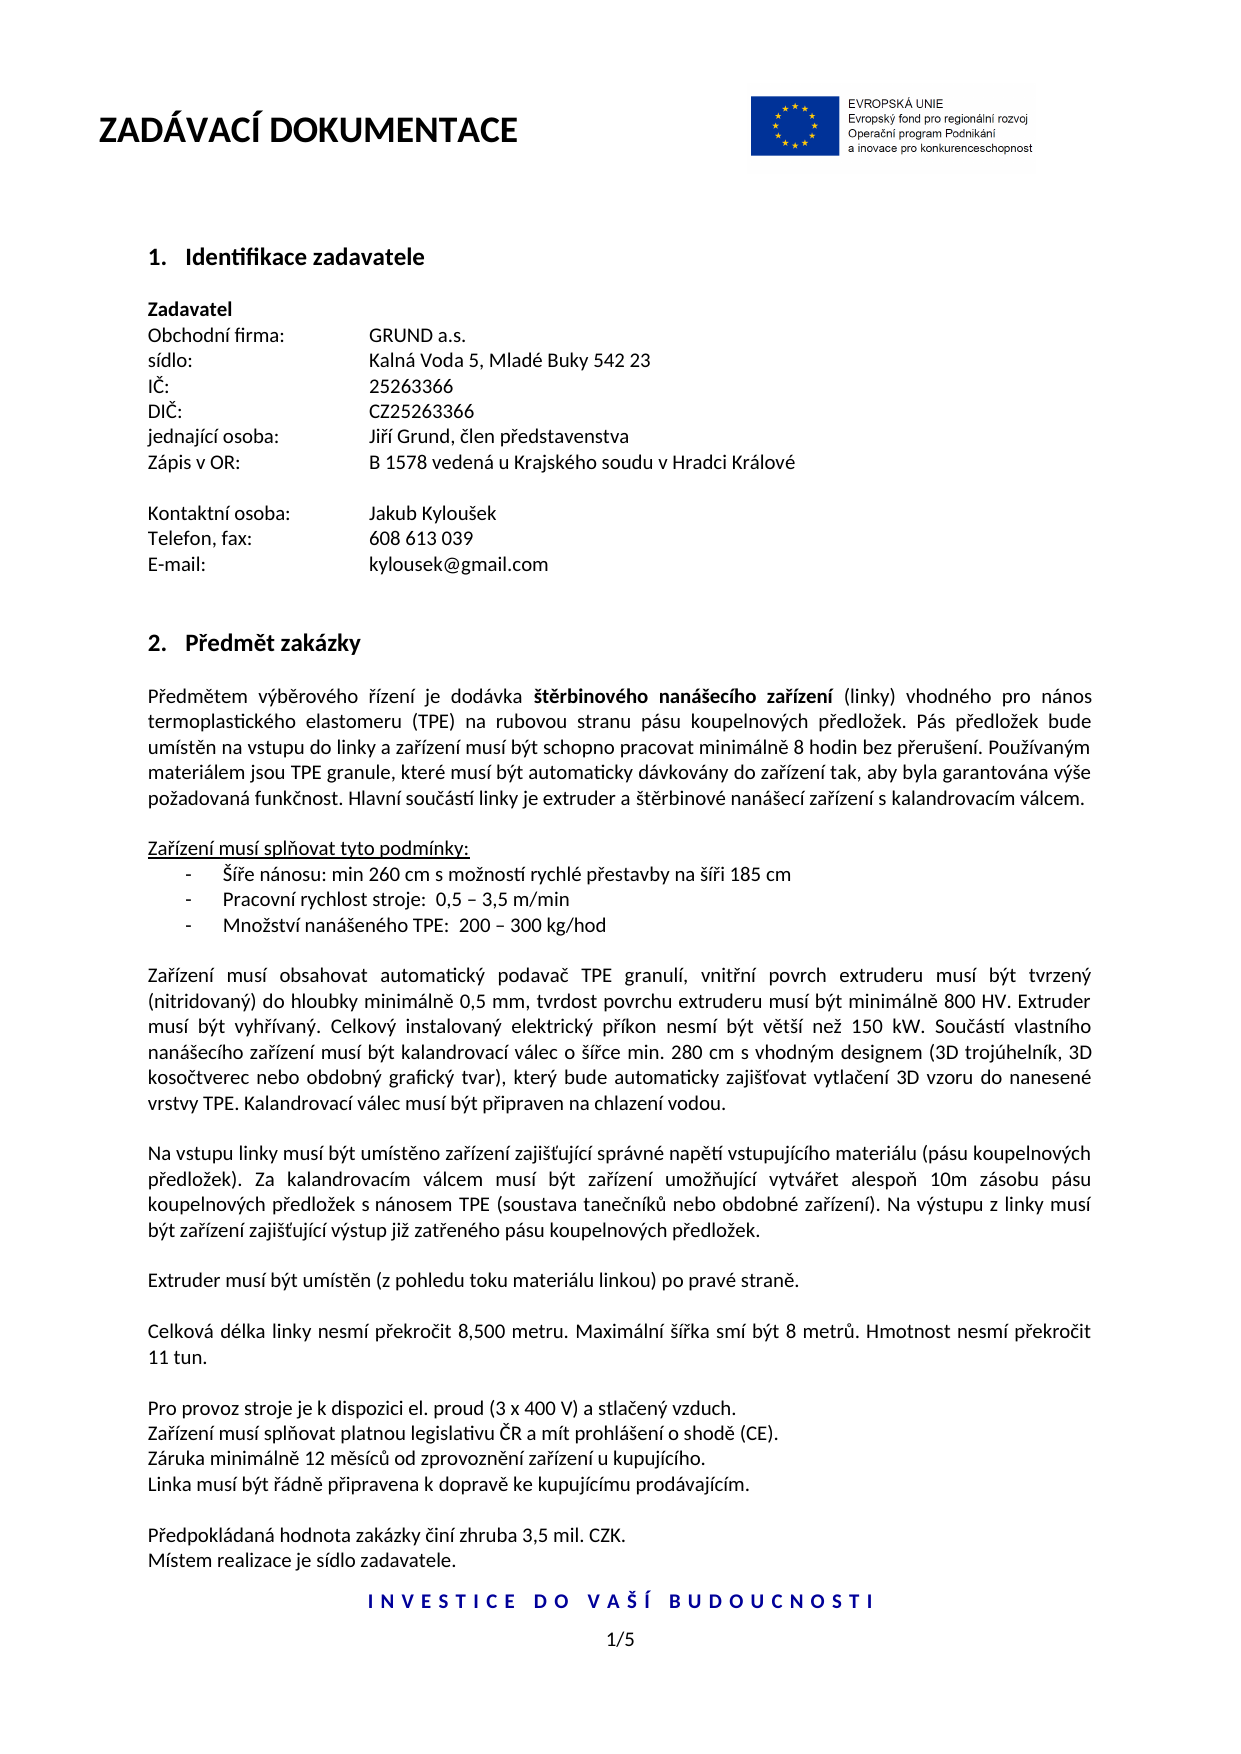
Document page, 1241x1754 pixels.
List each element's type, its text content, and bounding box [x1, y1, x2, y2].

list Množství nanášeného TPE: 200 – 300 kg/hod [185, 912, 1093, 937]
text Zadavatel [148, 297, 1093, 322]
text E-mail: kylousek@gmail.com [148, 551, 1093, 576]
text sídlo: Kalná Voda 5, Mladé Buky 542 23 [148, 347, 1093, 373]
text jednající osoba: Jiří Grund, člen představenstva [148, 424, 1093, 449]
text Zápis v OR: B 1578 vedená u Krajského soudu v Hradci Králové [148, 449, 1093, 474]
text Telefon, fax: 608 613 039 [148, 525, 1093, 551]
text Zařízení musí obsahovat automatický podavač TPE granulí, vnitřní povrch extruderu musí být tvrzený (nitridovaný) do hloubky minimálně 0,5 mm, tvrdost povrchu extruderu musí být minimálně 800 HV. Extruder musí být vyhřívaný. Celkový instalovaný elektrický příkon nesmí být větší než 150 kW. Součástí vlastního nanášecího zařízení musí být kalandrovací válec o šířce min. 280 cm s vhodným designem (3D trojúhelník, 3D kosočtverec nebo obdobný grafický tvar), který bude automaticky zajišťovat vytlačení 3D vzoru do nanesené vrstvy TPE. Kalandrovací válec musí být připraven na chlazení vodou. [148, 963, 1093, 1115]
text Linka musí být řádně připravena k dopravě ke kupujícímu prodávajícím. [148, 1471, 1093, 1496]
text Předmětem výběrového řízení je dodávka štěrbinového nanášecího zařízení (linky) vhodného pro nános termoplastického elastomeru (TPE) na rubovou stranu pásu koupelnových předložek. Pás předložek bude umístěn na vstupu do linky a zařízení musí být schopno pracovat minimálně 8 hodin bez přerušení. Používaným materiálem jsou TPE granule, které musí být automaticky dávkovány do zařízení tak, aby byla garantována výše požadovaná funkčnost. Hlavní součástí linky je extruder a štěrbinové nanášecí zařízení s kalandrovacím válcem. [148, 683, 1093, 810]
text IČ: 25263366 [148, 373, 1093, 398]
text Celková délka linky nesmí překročit 8,500 metru. Maximální šířka smí být 8 metrů. Hmotnost nesmí překročit 11 tun. [148, 1318, 1093, 1369]
text Zařízení musí splňovat tyto podmínky: [148, 836, 1093, 861]
list Předmět zakázky [148, 627, 1093, 658]
text Místem realizace je sídlo zadavatele. [148, 1547, 1093, 1573]
text Kontaktní osoba: Jakub Kyloušek [148, 500, 1093, 525]
text DIČ: CZ25263366 [148, 398, 1093, 424]
text Obchodní firma: GRUND a.s. [148, 322, 1093, 347]
text Záruka minimálně 12 měsíců od zprovoznění zařízení u kupujícího. [148, 1446, 1093, 1471]
text Extruder musí být umístěn (z pohledu toku materiálu linkou) po pravé straně. [148, 1268, 1093, 1293]
picture [746, 83, 1036, 174]
text Pro provoz stroje je k dispozici el. proud (3 x 400 V) a stlačený vzduch. [148, 1395, 1093, 1420]
list Identifikace zadavatele [148, 241, 1093, 271]
text Zařízení musí splňovat platnou legislativu ČR a mít prohlášení o shodě (CE). [148, 1420, 1093, 1446]
list Šíře nánosu: min 260 cm s možností rychlé přestavby na šíři 185 cm [185, 861, 1093, 886]
text Předpokládaná hodnota zakázky činí zhruba 3,5 mil. CZK. [148, 1522, 1093, 1547]
text Na vstupu linky musí být umístěno zařízení zajišťující správné napětí vstupujícího materiálu (pásu koupelnových předložek). Za kalandrovacím válcem musí být zařízení umožňující vytvářet alespoň 10m zásobu pásu koupelnových předložek s nánosem TPE (soustava tanečníků nebo obdobné zařízení). Na výstupu z linky musí být zařízení zajišťující výstup již zatřeného pásu koupelnových předložek. [148, 1141, 1093, 1242]
list Pracovní rychlost stroje: 0,5 – 3,5 m/min [185, 886, 1093, 912]
